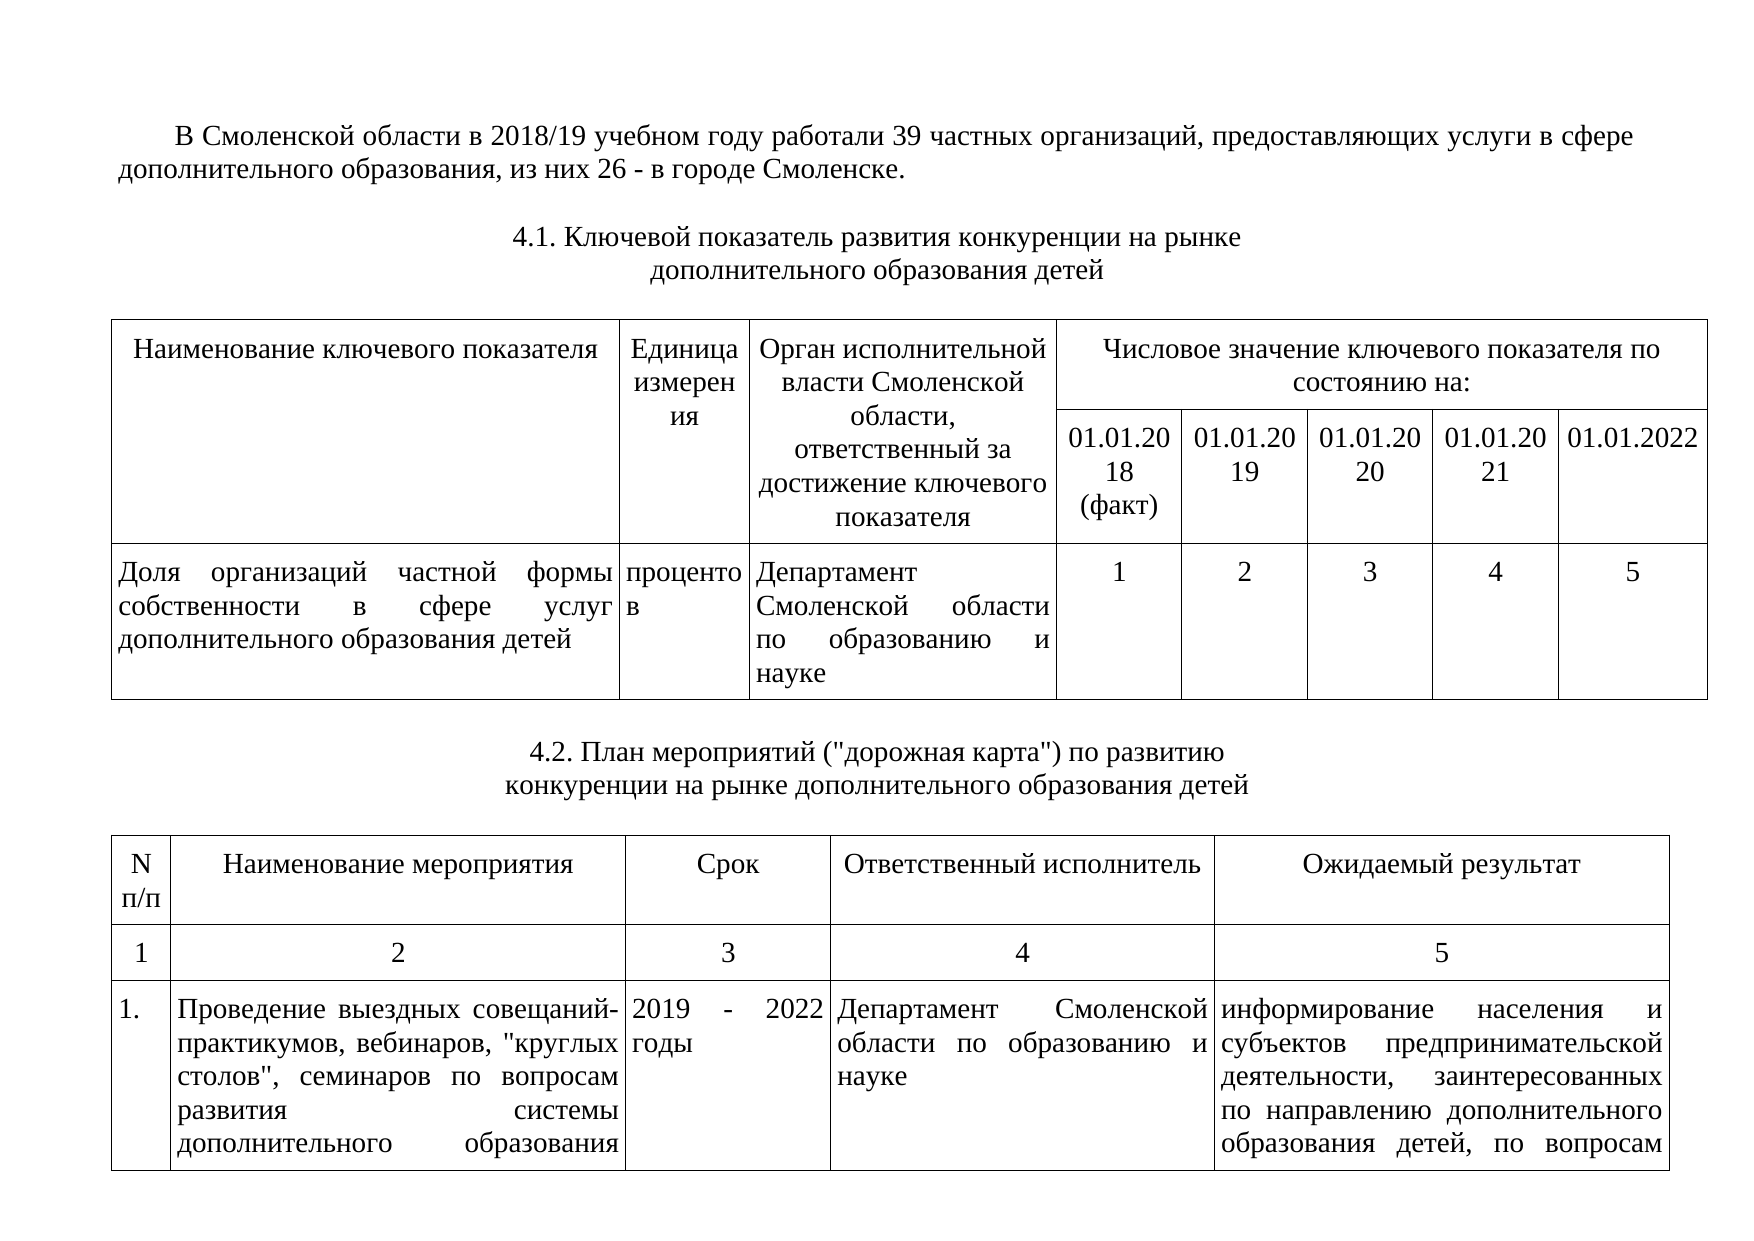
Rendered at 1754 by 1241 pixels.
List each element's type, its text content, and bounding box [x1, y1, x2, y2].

table_cell 3 [1308, 544, 1432, 699]
table_cell Доля организаций частной формы собственности в сфере услуг дополнительного образования детей [112, 544, 619, 699]
table_cell Департамент Смоленской области по образованию и науке [750, 544, 1056, 699]
table_cell 01.01.2022 [1559, 410, 1707, 543]
table_cell 1 [1057, 544, 1181, 699]
table_cell 2019 - 2022 годы [626, 981, 830, 1170]
table_cell 1. [112, 981, 170, 1170]
table_cell 2 [171, 925, 625, 980]
table_header Числовое значение ключевого показателя по состоянию на: [1057, 320, 1707, 409]
table_cell 3 [626, 925, 830, 980]
text 4.1. Ключевой показатель развития конкуренции на рынке [118, 219, 1636, 252]
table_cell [1215, 981, 1669, 1170]
table_cell 4 [1433, 544, 1558, 699]
table_cell 4 [831, 925, 1214, 980]
table_cell 5 [1215, 925, 1669, 980]
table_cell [171, 981, 625, 1170]
table_header Ожидаемый результат [1215, 836, 1669, 924]
table_header N п/п [112, 836, 170, 924]
text дополнительного образования детей [118, 252, 1636, 286]
table_header Единица измерения [620, 320, 749, 543]
text В Смоленской области в 2018/19 учебном году работали 39 частных организаций, предоставляющих услуги в сфере дополнительного образования, из них 26 - в городе Смоленске. [118, 118, 1636, 185]
table_cell 5 [1559, 544, 1707, 699]
table_header Наименование ключевого показателя [112, 320, 619, 543]
table_cell 2 [1182, 544, 1307, 699]
table_header Срок [626, 836, 830, 924]
table_header Ответственный исполнитель [831, 836, 1214, 924]
table_cell 1 [112, 925, 170, 980]
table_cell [831, 981, 1214, 1170]
table_cell 01.01.2020 [1308, 410, 1432, 543]
table_header Наименование мероприятия [171, 836, 625, 924]
table_cell 01.01.2018 (факт) [1057, 410, 1181, 543]
table_header Орган исполнительной власти Смоленской области, ответственный за достижение ключевого показателя [750, 320, 1056, 543]
table_cell 01.01.2021 [1433, 410, 1558, 543]
text конкуренции на рынке дополнительного образования детей [118, 767, 1636, 801]
text 4.2. План мероприятий ("дорожная карта") по развитию [118, 734, 1636, 767]
table_cell 01.01.2019 [1182, 410, 1307, 543]
table_cell процентов [620, 544, 749, 699]
